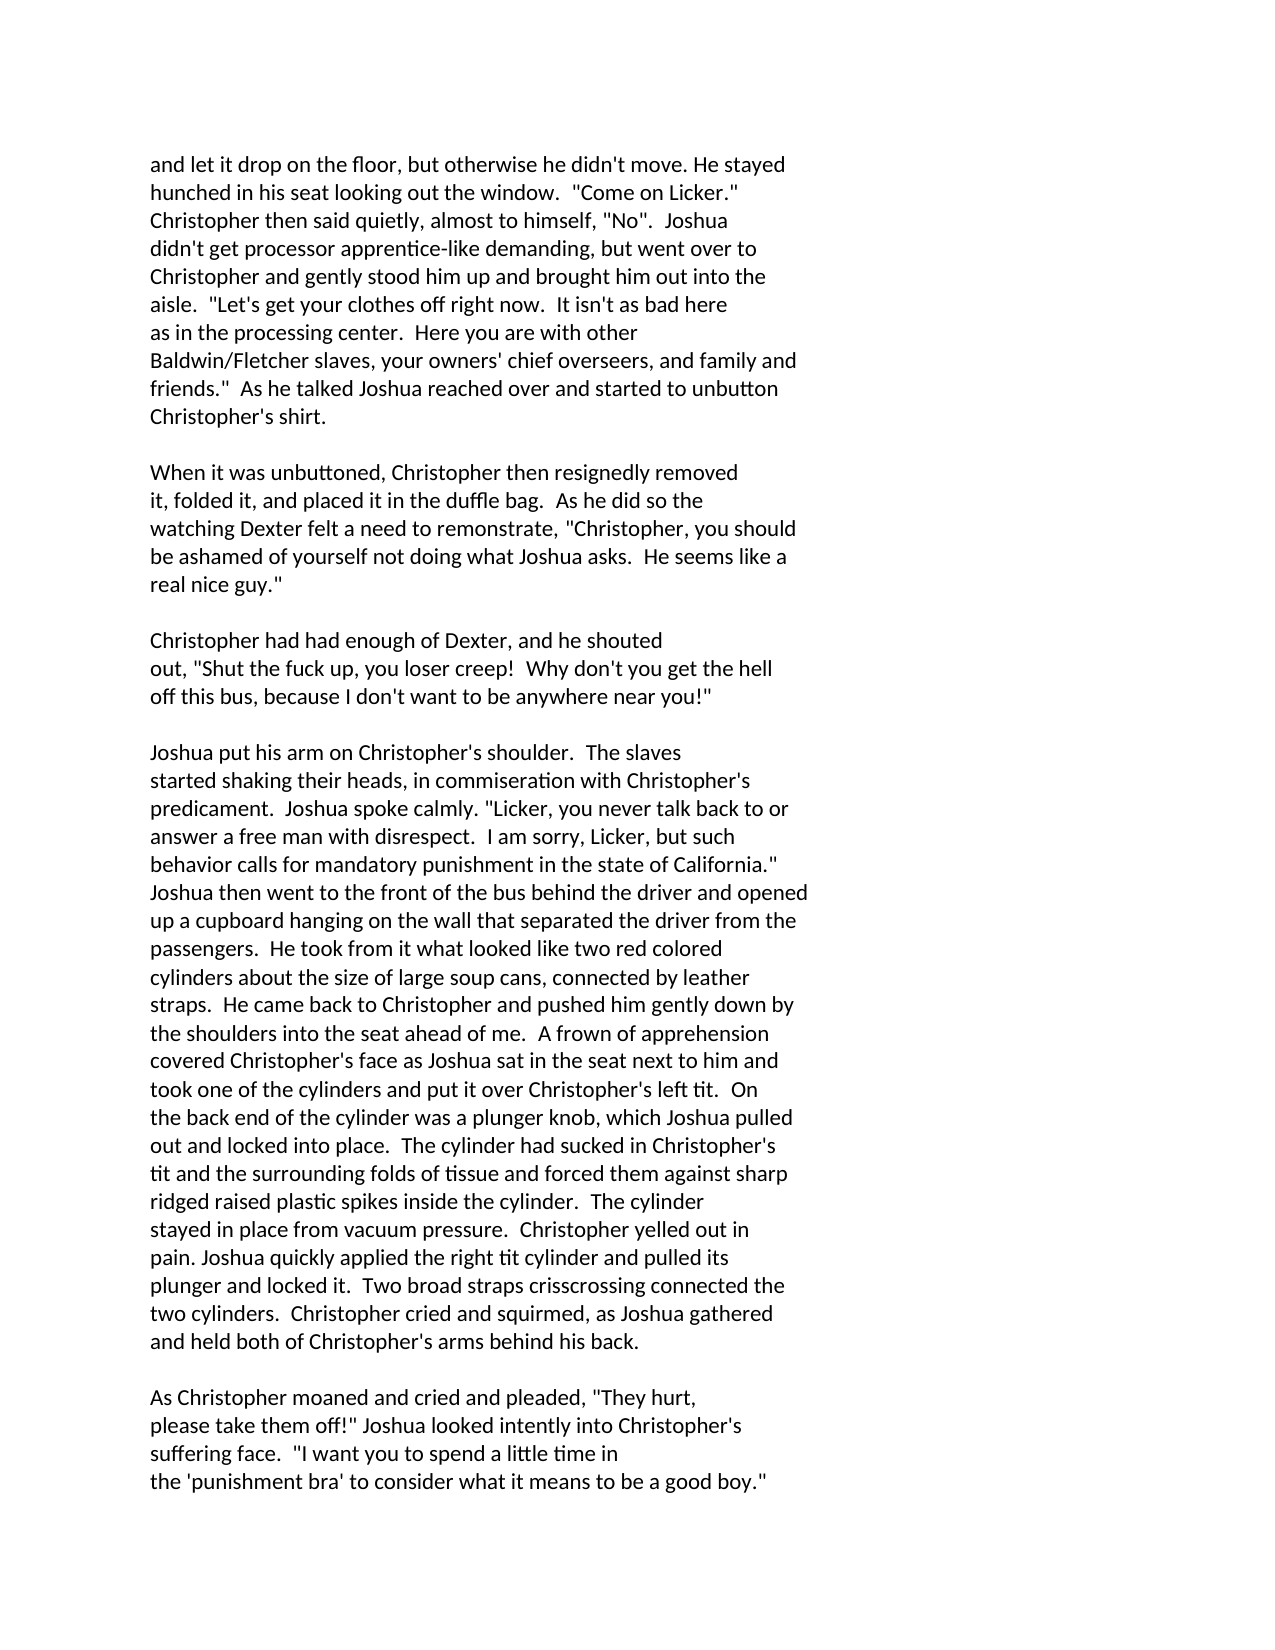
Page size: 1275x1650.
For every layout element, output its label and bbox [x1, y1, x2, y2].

text [150, 150, 1125, 1355]
text [150, 1355, 1125, 1495]
